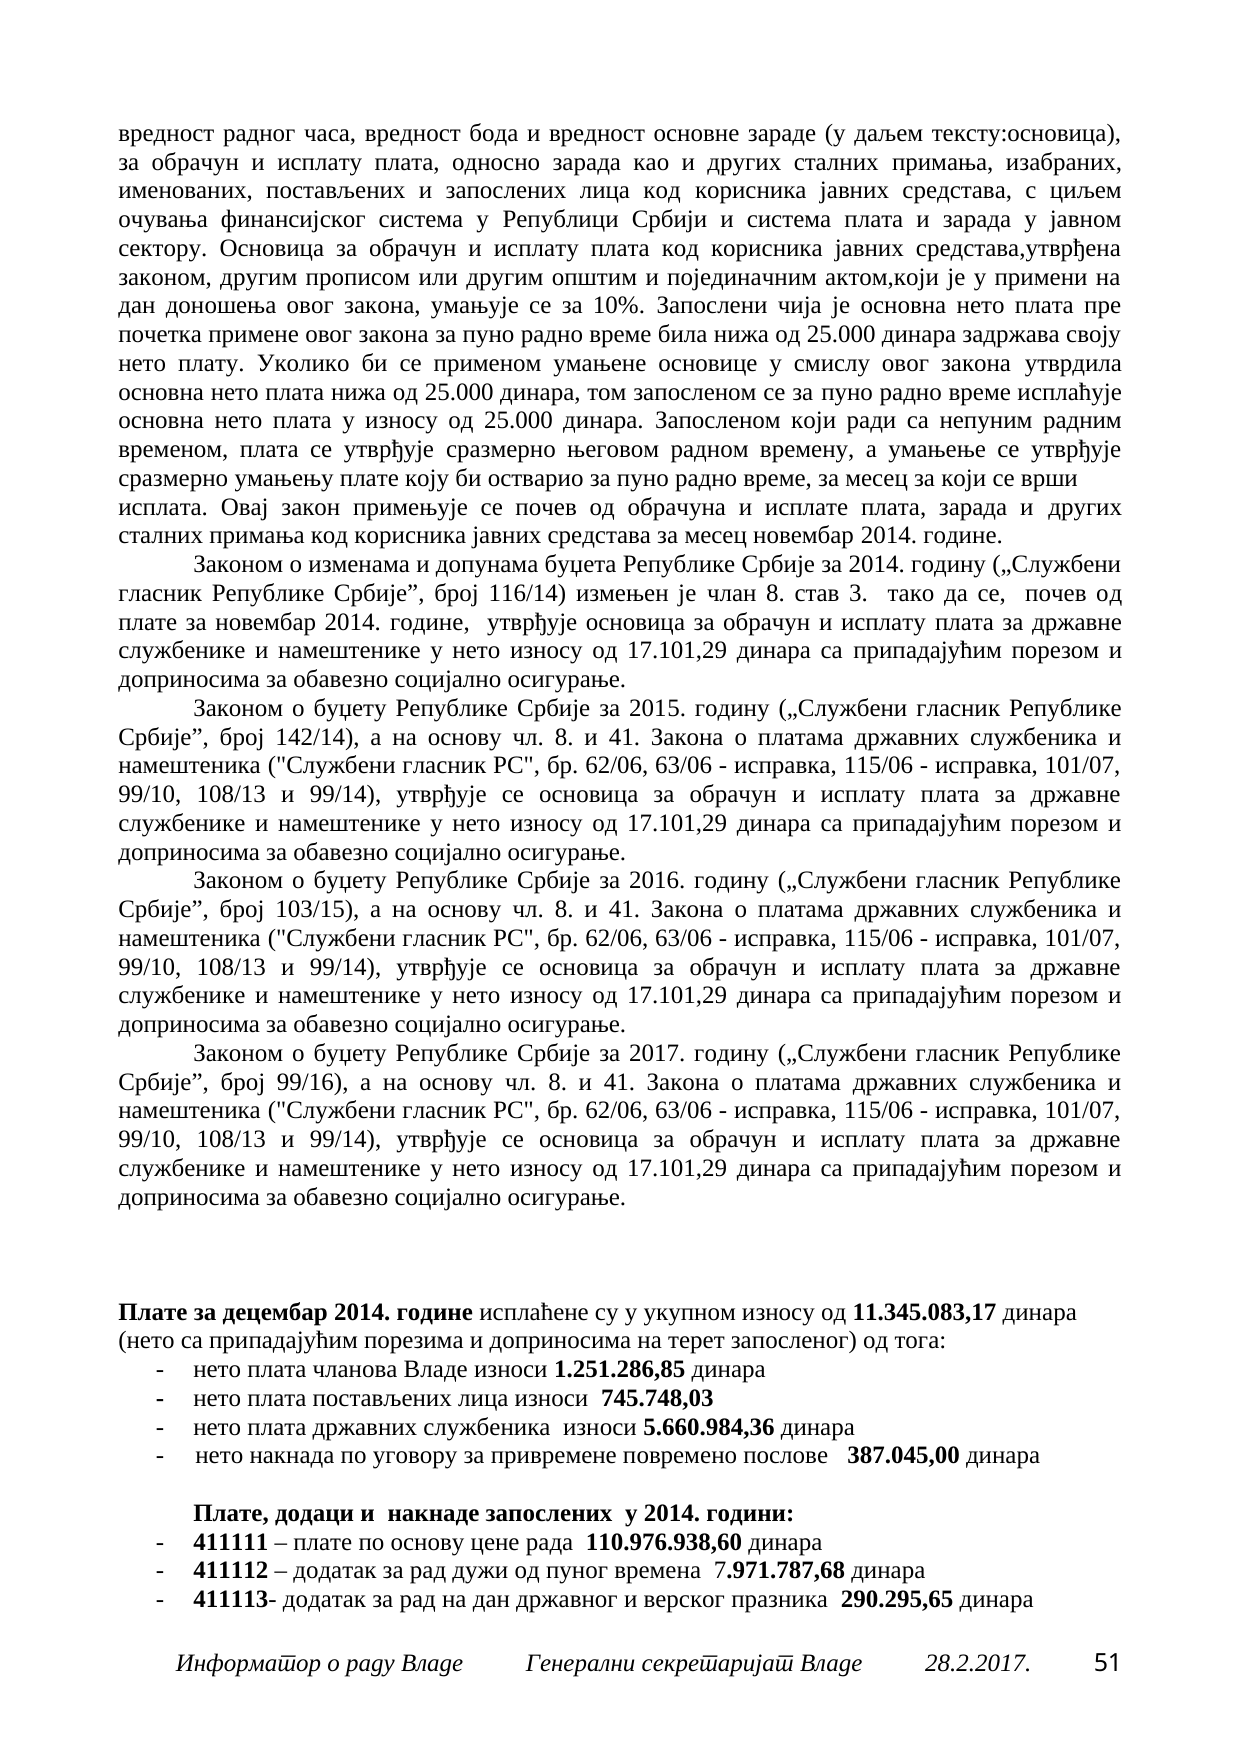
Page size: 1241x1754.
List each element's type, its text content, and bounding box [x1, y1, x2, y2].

text Законом о буџету Републике Србије за 2016. годину („Службени гласник Републике Србије”, број 103/15), а на основу чл. 8. и 41. Закона о платама државних службеника и намештеника ("Службени гласник РС", бр. 62/06, 63/06 - исправка, 115/06 - исправка, 101/07, 99/10, 108/13 и 99/14), утврђује се основица за обрачун и исплату плата за државне службенике и намештенике у нето износу од 17.101,29 динара са припадајућим порезом и доприносима за обавезно социјално осигурање. [118, 866, 1122, 1038]
list нето плата чланова Владе износи 1.251.286,85 динара [156, 1354, 1122, 1383]
text Плате за децембар 2014. године исплаћене су у укупном износу од 11.345.083,17 динара (нето са припадајућим порезима и доприносима на терет запосленог) од тога: [118, 1297, 1122, 1354]
list 411113- додатак за рад на дан државног и верског празника 290.295,65 динара [156, 1584, 1122, 1613]
list нето плата државних службеника износи 5.660.984,36 динара [156, 1412, 1122, 1441]
text - нето накнада по уговору за привремене повремено послове 387.045,00 динара [118, 1441, 1122, 1469]
list 411111 – плате по основу цене рада 110.976.938,60 динара [156, 1527, 1122, 1556]
list нето плата постављених лица износи 745.748,03 [156, 1383, 1122, 1412]
text Законом о изменама и допунама буџета Републике Србије за 2014. годину („Службени гласник Републике Србије”, број 116/14) измењен је члан 8. став 3. тако да се, почев од плате за новембар 2014. године, утврђује основица за обрачун и исплату плата за државне службенике и намештенике у нето износу од 17.101,29 динара са припадајућим порезом и доприносима за обавезно социјално осигурање. [118, 549, 1122, 693]
text Законом о буџету Републике Србије за 2015. годину („Службени гласник Републике Србије”, број 142/14), а на основу чл. 8. и 41. Закона о платама државних службеника и намештеника ("Службени гласник РС", бр. 62/06, 63/06 - исправка, 115/06 - исправка, 101/07, 99/10, 108/13 и 99/14), утврђује се основица за обрачун и исплату плата за државне службенике и намештенике у нето износу од 17.101,29 динара са припадајућим порезом и доприносима за обавезно социјално осигурање. [118, 693, 1122, 866]
text Плате, додаци и накнаде запослених у 2014. години: [118, 1498, 1122, 1527]
list 411112 – додатак за рад дужи од пуног времена 7.971.787,68 динара [156, 1556, 1122, 1584]
text Законом о буџету Републике Србије за 2017. годину („Службени гласник Републике Србије”, број 99/16), а на основу чл. 8. и 41. Закона о платама државних службеника и намештеника ("Службени гласник РС", бр. 62/06, 63/06 - исправка, 115/06 - исправка, 101/07, 99/10, 108/13 и 99/14), утврђује се основица за обрачун и исплату плата за државне службенике и намештенике у нето износу од 17.101,29 динара са припадајућим порезом и доприносима за обавезно социјално осигурање. [118, 1038, 1122, 1211]
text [118, 118, 1122, 492]
text исплата. Овај закон примењује се почев од обрачуна и исплате плата, зарада и других сталних примања код корисника јавних средстава за месец новембар 2014. године. [118, 492, 1122, 549]
